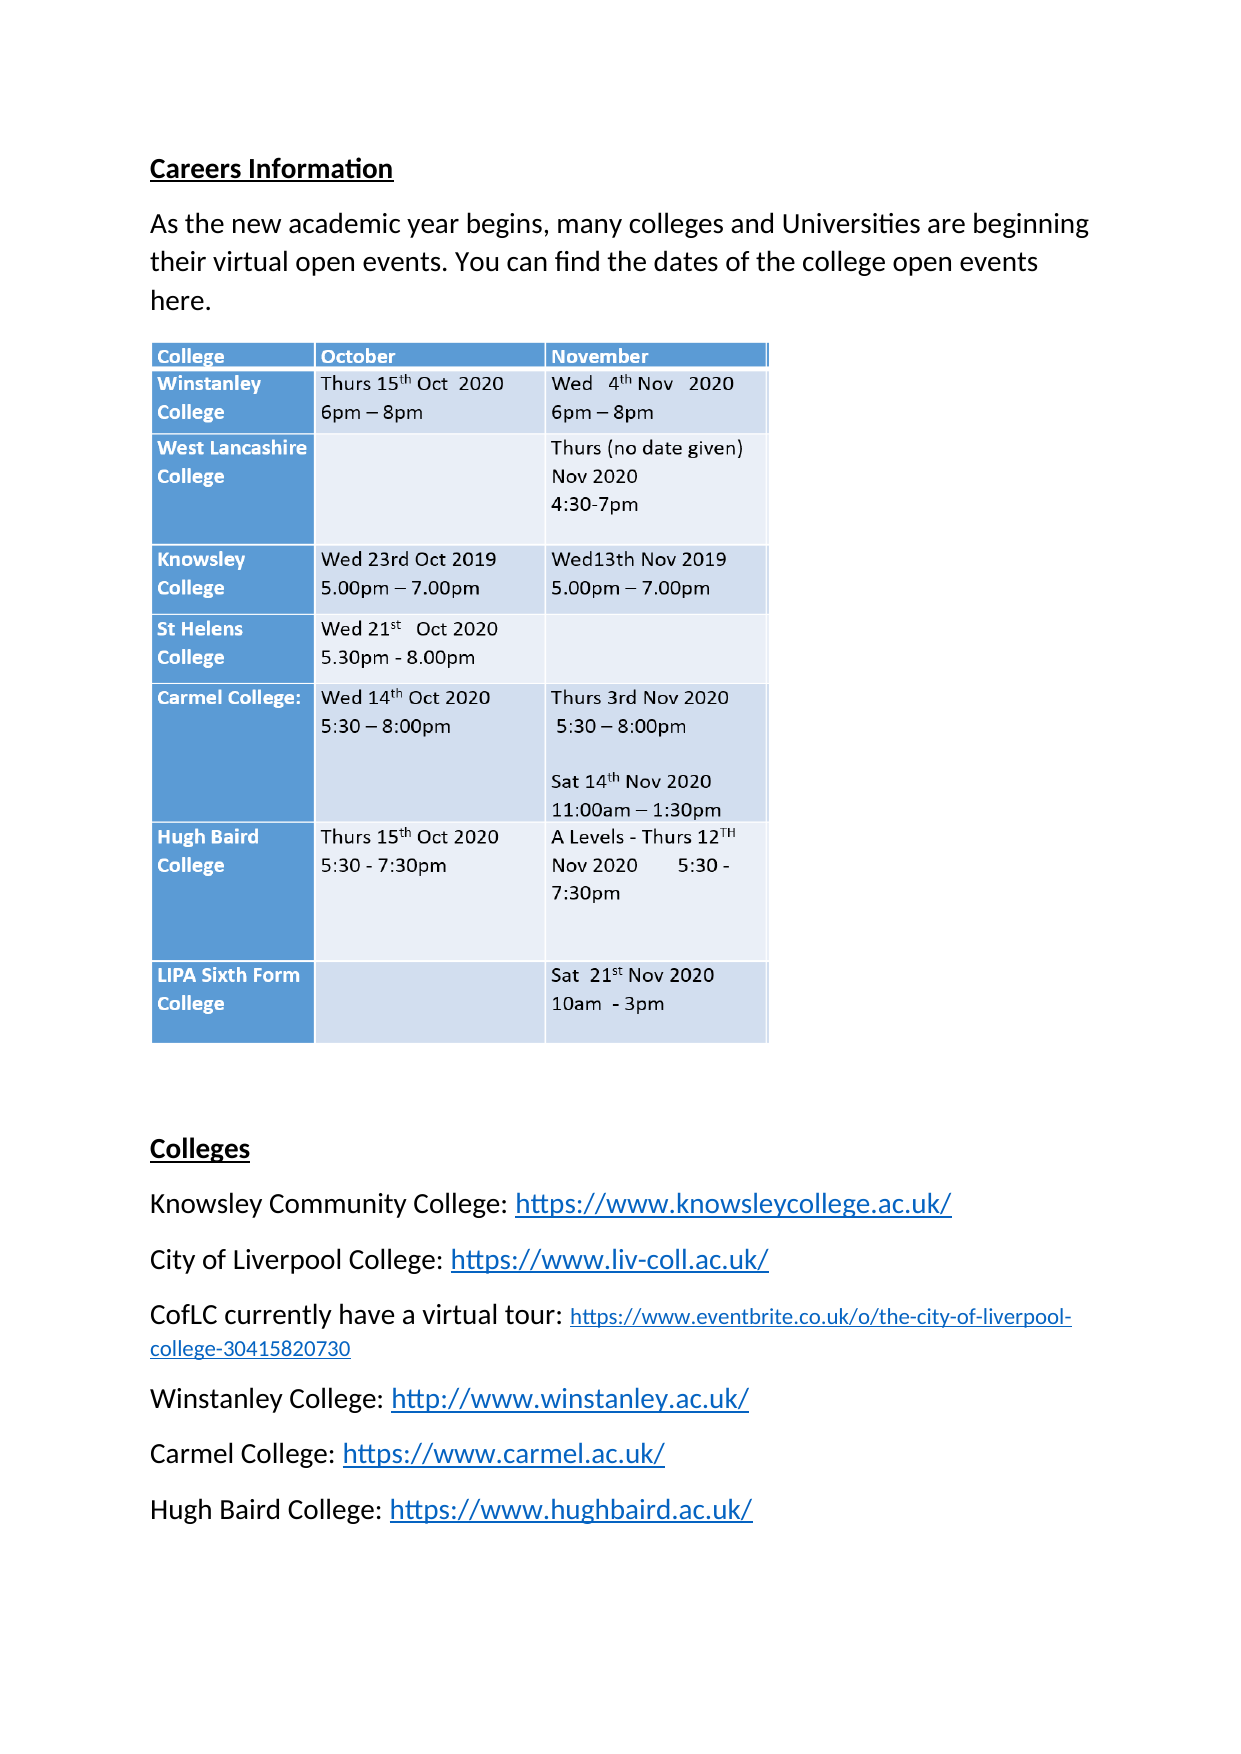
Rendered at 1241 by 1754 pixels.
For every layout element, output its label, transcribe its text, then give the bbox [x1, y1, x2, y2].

text City of Liverpool College: https://www.liv-coll.ac.uk/ [150, 1241, 1090, 1276]
text Winstanley College: http://www.winstanley.ac.uk/ [150, 1381, 1090, 1416]
text Knowsley Community College: https://www.knowsleycollege.ac.uk/ [150, 1186, 1090, 1221]
text Careers Information [150, 150, 1090, 186]
text Colleges [150, 1131, 1090, 1166]
text As the new academic year begins, many colleges and Universities are beginning their virtual open events. You can find the dates of the college open events here. [150, 205, 1090, 318]
text Carmel College: https://www.carmel.ac.uk/ [150, 1436, 1090, 1471]
text Hugh Baird College: https://www.hughbaird.ac.uk/ [150, 1491, 1090, 1526]
picture [150, 337, 769, 1057]
text CofLC currently have a virtual tour: https://www.eventbrite.co.uk/o/the-city-of-liverpool-college-30415820730 [150, 1296, 1090, 1362]
